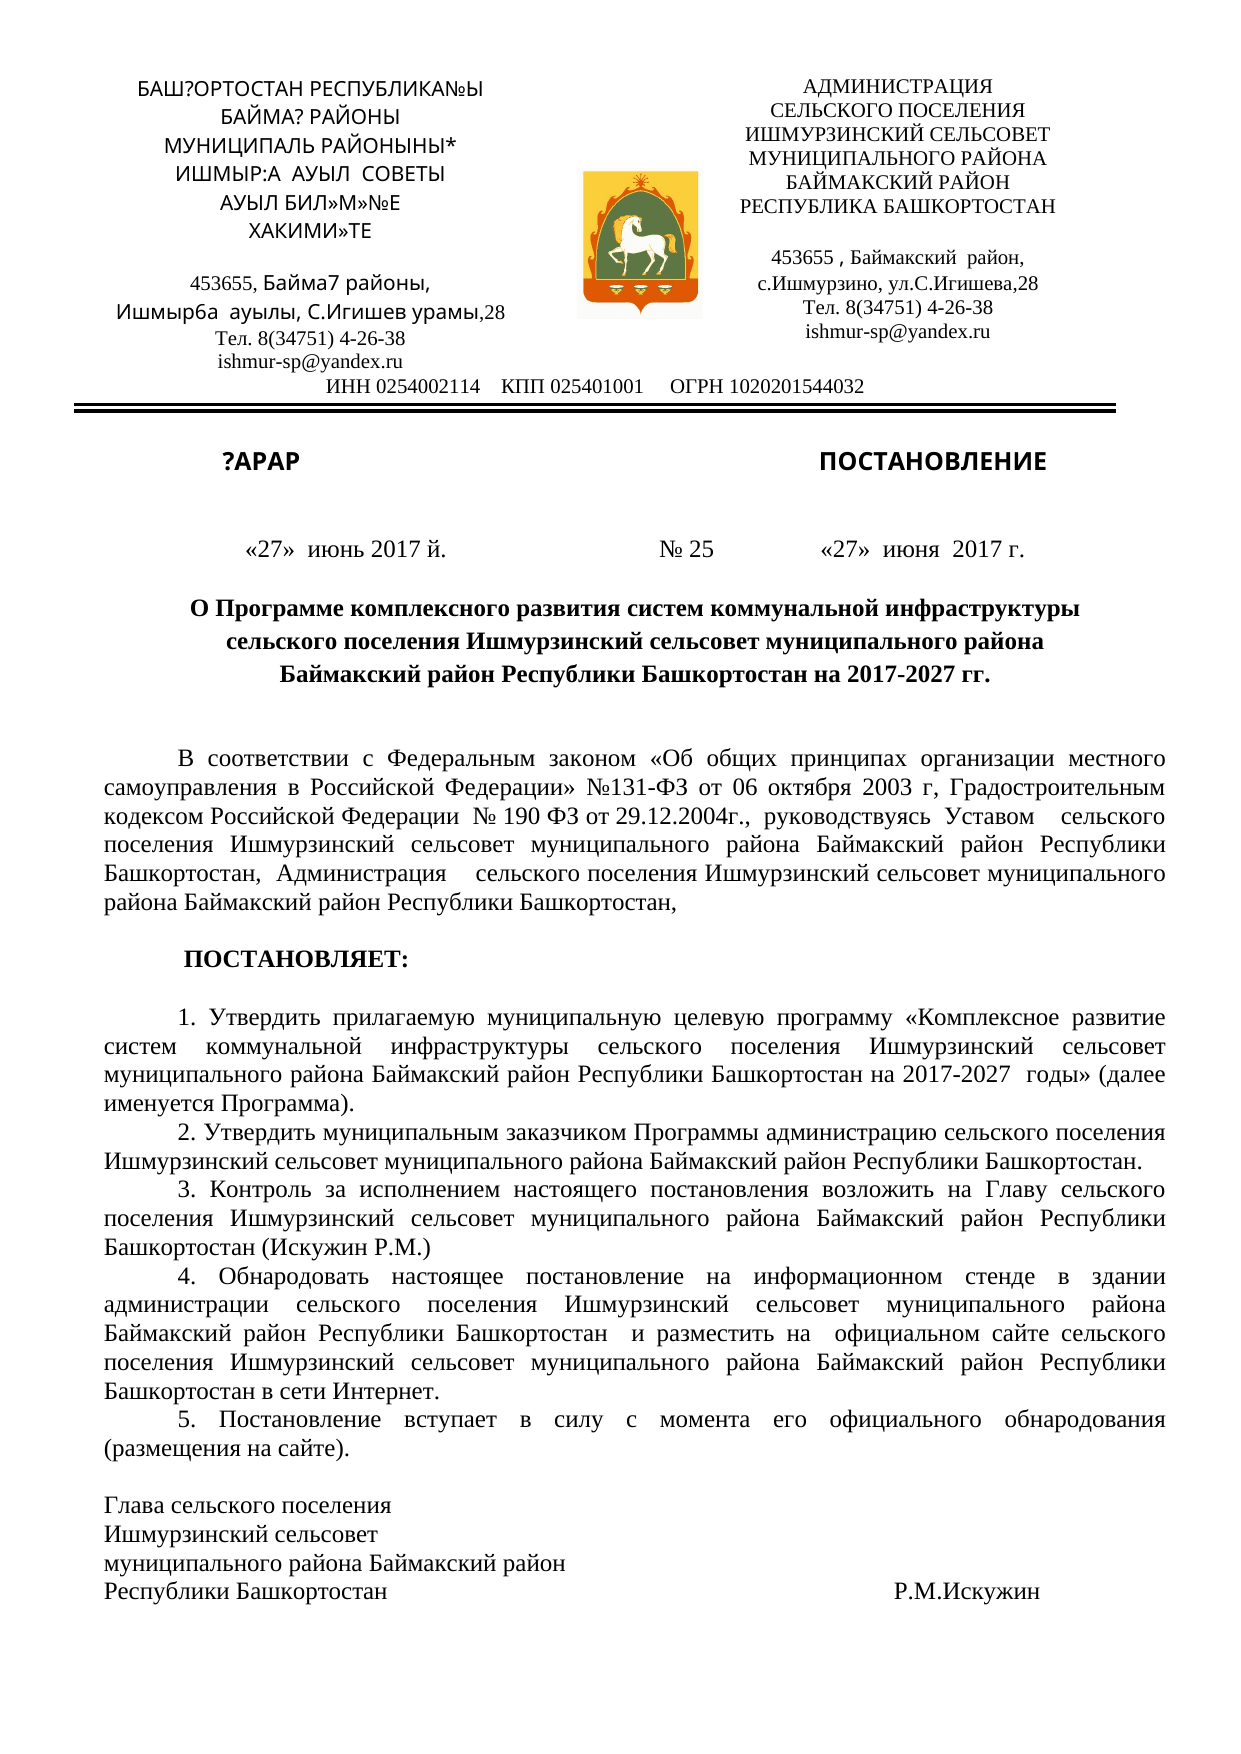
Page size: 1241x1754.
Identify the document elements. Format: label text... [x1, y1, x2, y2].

text О Программе комплексного развития систем коммунальной инфраструктуры сельского поселения Ишмурзинский сельсовет муниципального района Баймакский район Республики Башкортостан на 2017-2027 гг. [103, 593, 1167, 688]
text Республики Башкортостан Р.М.Искужин [103, 1576, 1167, 1605]
table_cell ИНН 0254002114 КПП 025401001 ОГРН 1020201544032 [74, 374, 1116, 403]
table_header БАШ?ОРТОСТАН РЕСПУБЛИКА№Ы БАЙМА? РАЙОНЫ МУНИЦИПАЛЬ РАЙОНЫНЫ* ИШМЫР:А АУЫЛ СОВЕТЫ АУЫЛ БИЛ»М»№Е ХАКИМИ»ТЕ 453655, Байма7 районы, Ишмыр6а ауылы, C.Игишев урамы,28 Тел. 8(34751) 4-26-38 ishmur-sp@yandex.ru [74, 74, 546, 373]
text 5. Постановление вступает в силу с момента его официального обнародования (размещения на сайте). [103, 1404, 1167, 1462]
text 1. Утвердить прилагаемую муниципальную целевую программу «Комплексное развитие систем коммунальной инфраструктуры сельского поселения Ишмурзинский сельсовет муниципального района Баймакский район Республики Башкортостан на 2017-2027 годы» (далее именуется Программа). [103, 1002, 1167, 1117]
table_header АДМИНИСТРАЦИЯ СЕЛЬСКОГО ПОСЕЛЕНИЯ ИШМУРЗИНСКИЙ СЕЛЬСОВЕТ МУНИЦИПАЛЬНОГО РАЙОНА БАЙМАКСКИЙ РАЙОН РЕСПУБЛИКА БАШКОРТОСТАН 453655 , Баймакский район, с.Ишмурзино, ул.С.Игишева,28 Тел. 8(34751) 4-26-38 ishmur-sp@yandex.ru [680, 74, 1116, 373]
text «27» июнь 2017 й. № 25 «27» июня 2017 г. [103, 534, 1167, 562]
text Ишмурзинский сельсовет [103, 1519, 1167, 1548]
text Глава сельского поселения [103, 1490, 1167, 1519]
table_header [546, 74, 679, 373]
text ?АРАР ПОСТАНОВЛЕНИЕ [103, 444, 1167, 478]
text муниципального района Баймакский район [103, 1548, 1167, 1576]
text 3. Контроль за исполнением настоящего постановления возложить на Главу сельского поселения Ишмурзинский сельсовет муниципального района Баймакский район Республики Башкортостан (Искужин Р.М.) [103, 1174, 1167, 1261]
text 2. Утвердить муниципальным заказчиком Программы администрацию сельского поселения Ишмурзинский сельсовет муниципального района Баймакский район Республики Башкортостан. [103, 1117, 1167, 1174]
text 4. Обнародовать настоящее постановление на информационном стенде в здании администрации сельского поселения Ишмурзинский сельсовет муниципального района Баймакский район Республики Башкортостан и разместить на официальном сайте сельского поселения Ишмурзинский сельсовет муниципального района Баймакский район Республики Башкортостан в сети Интернет. [103, 1261, 1167, 1404]
picture [577, 168, 703, 319]
text В соответствии с Федеральным законом «Об общих принципах организации местного самоуправления в Российской Федерации» №131-ФЗ от 06 октября 2003 г, Градостроительным кодексом Российской Федерации № 190 ФЗ от 29.12.2004г., руководствуясь Уставом сельского поселения Ишмурзинский сельсовет муниципального района Баймакский район Республики Башкортостан, Администрация сельского поселения Ишмурзинский сельсовет муниципального района Баймакский район Республики Башкортостан, [103, 743, 1167, 916]
text ПОСТАНОВЛЯЕТ: [103, 944, 1167, 973]
